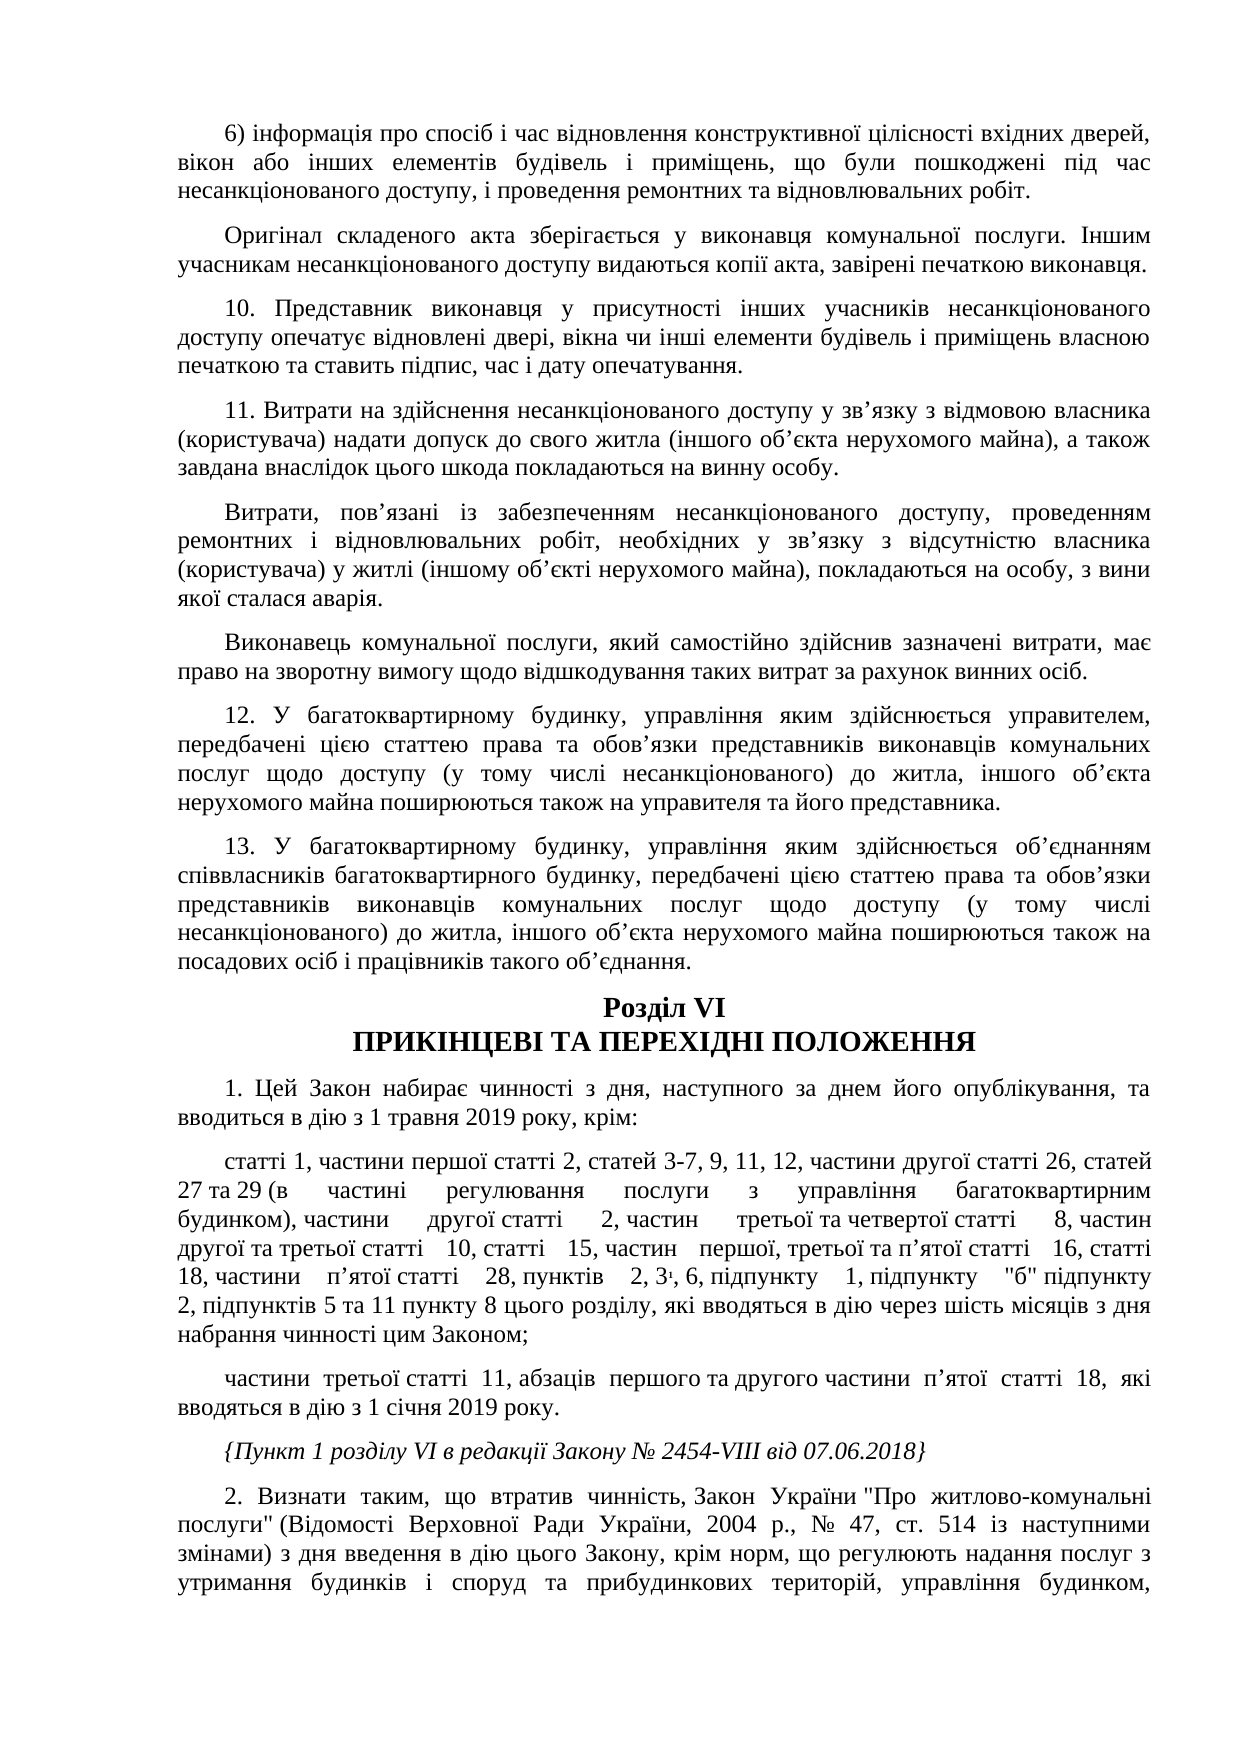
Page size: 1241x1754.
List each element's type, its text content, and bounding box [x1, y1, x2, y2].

text частини третьої статті 11, абзаців першого та другого частини п’ятої статті 18, які вводяться в дію з 1 січня 2019 року. [177, 1363, 1152, 1421]
text 12. У багатоквартирному будинку, управління яким здійснюється управителем, передбачені цією статтею права та обов’язки представників виконавців комунальних послуг щодо доступу (у тому числі несанкціонованого) до житла, іншого об’єкта нерухомого майна поширюються також на управителя та його представника. [177, 701, 1152, 816]
text 10. Представник виконавця у присутності інших учасників несанкціонованого доступу опечатує відновлені двері, вікна чи інші елементи будівель і приміщень власною печаткою та ставить підпис, час і дату опечатування. [177, 293, 1152, 379]
text Виконавець комунальної послуги, який самостійно здійснив зазначені витрати, має право на зворотну вимогу щодо відшкодування таких витрат за рахунок винних осіб. [177, 627, 1152, 685]
text статті 1, частини першої статті 2, статей 3-7, 9, 11, 12, частини другої статті 26, статей 27 та 29 (в частині регулювання послуги з управління багатоквартирним будинком), частини другої статті 2, частин третьої та четвертої статті 8, частин другої та третьої статті 10, статті 15, частин першої, третьої та п’ятої статті 16, статті 18, частини п’ятої статті 28, пунктів 2, 3-1, 6, підпункту 1, підпункту "б" підпункту 2, підпунктів 5 та 11 пункту 8 цього розділу, які вводяться в дію через шість місяців з дня набрання чинності цим Законом; [177, 1146, 1152, 1348]
text Витрати, пов’язані із забезпеченням несанкціонованого доступу, проведенням ремонтних і відновлювальних робіт, необхідних у зв’язку з відсутністю власника (користувача) у житлі (іншому об’єкті нерухомого майна), покладаються на особу, з вини якої сталася аварія. [177, 497, 1152, 612]
text {Пункт 1 розділу VI в редакції Закону № 2454-VIII від 07.06.2018} [177, 1436, 1152, 1465]
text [177, 1481, 1152, 1596]
text Оригінал складеного акта зберігається у виконавця комунальної послуги. Іншим учасникам несанкціонованого доступу видаються копії акта, завірені печаткою виконавця. [177, 220, 1152, 277]
text 11. Витрати на здійснення несанкціонованого доступу у зв’язку з відмовою власника (користувача) надати допуск до свого житла (іншого об’єкта нерухомого майна), а також завдана внаслідок цього шкода покладаються на винну особу. [177, 395, 1152, 481]
text 6) інформація про спосіб і час відновлення конструктивної цілісності вхідних дверей, вікон або інших елементів будівель і приміщень, що були пошкоджені під час несанкціонованого доступу, і проведення ремонтних та відновлювальних робіт. [177, 118, 1152, 204]
text 13. У багатоквартирному будинку, управління яким здійснюється об’єднанням співвласників багатоквартирного будинку, передбачені цією статтею права та обов’язки представників виконавців комунальних послуг щодо доступу (у тому числі несанкціонованого) до житла, іншого об’єкта нерухомого майна поширюються також на посадових осіб і працівників такого об’єднання. [177, 831, 1152, 975]
text 1. Цей Закон набирає чинності з дня, наступного за днем його опублікування, та вводиться в дію з 1 травня 2019 року, крім: [177, 1073, 1152, 1131]
text Розділ VI ПРИКІНЦЕВІ ТА ПЕРЕХІДНІ ПОЛОЖЕННЯ [224, 991, 1105, 1058]
